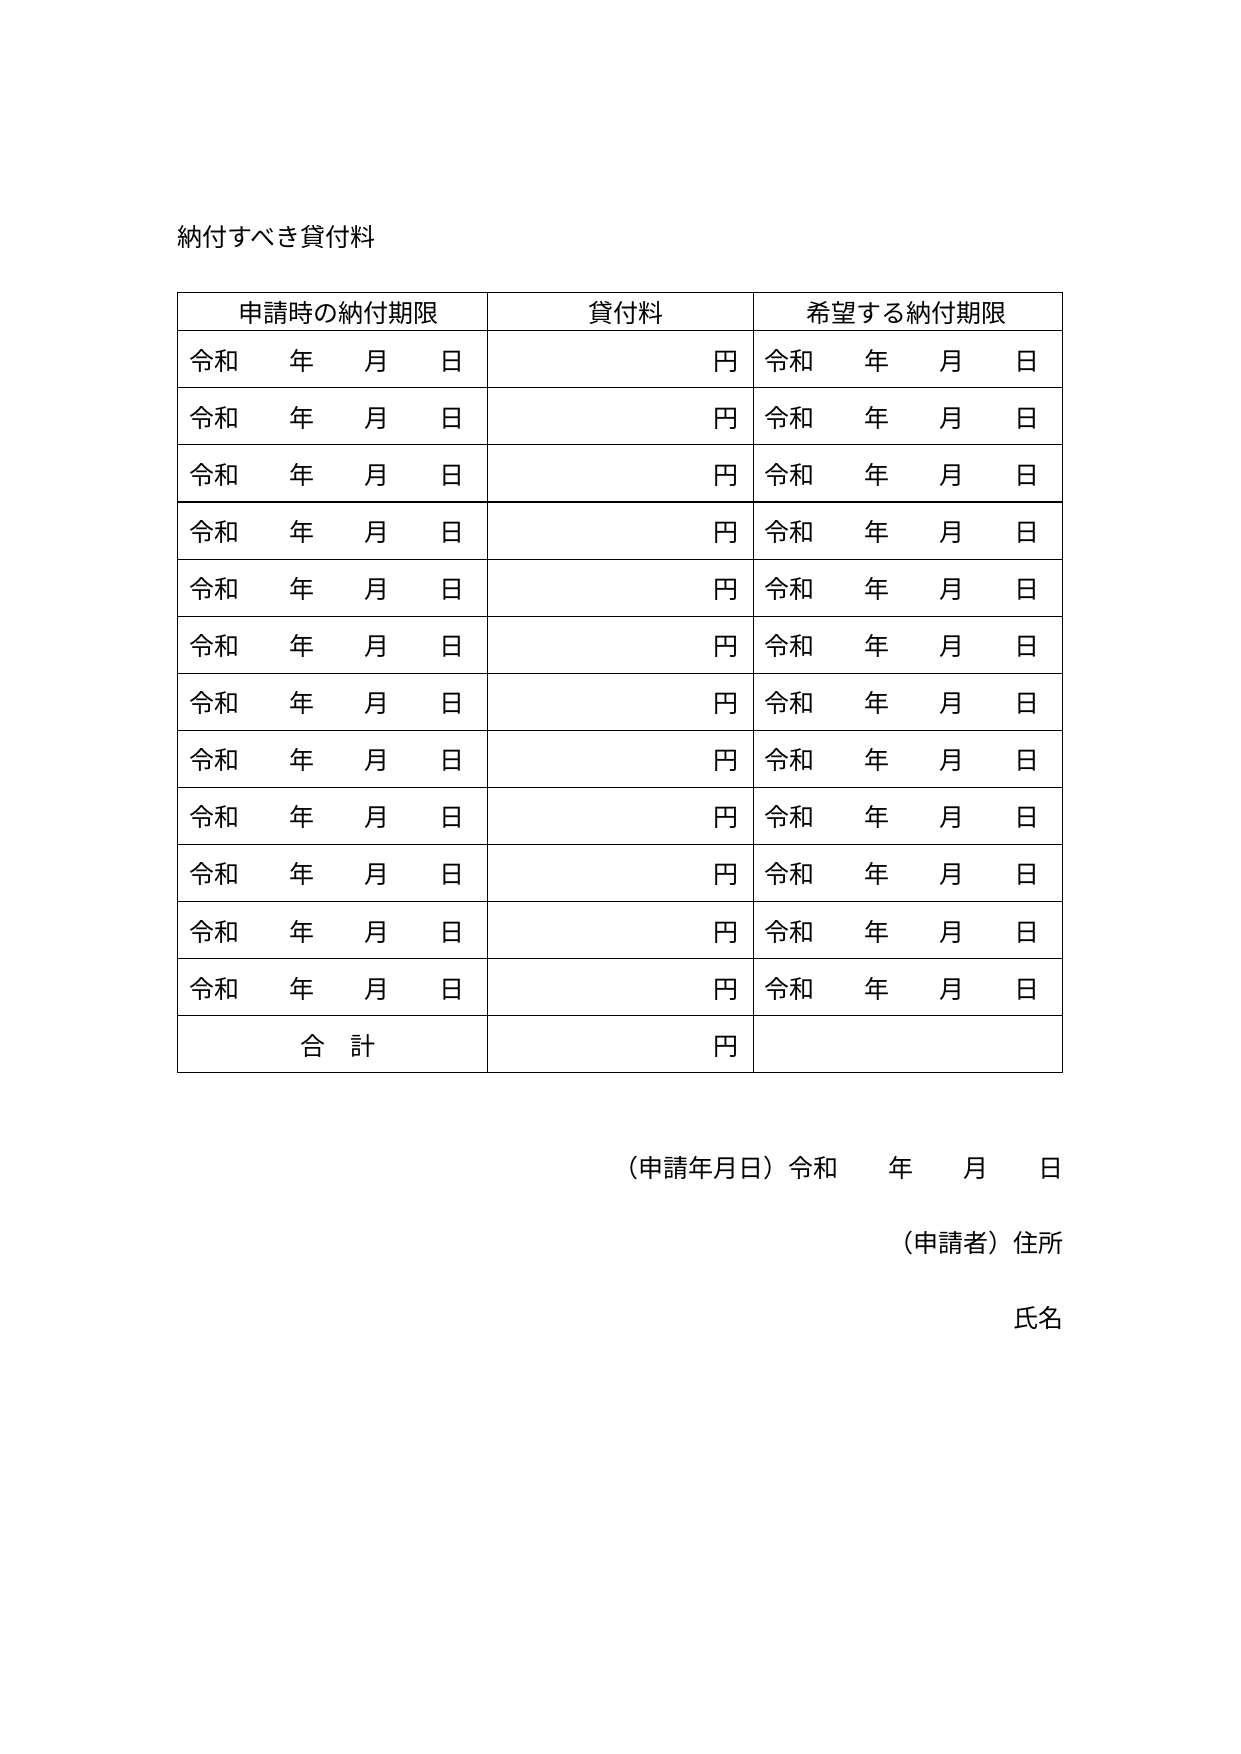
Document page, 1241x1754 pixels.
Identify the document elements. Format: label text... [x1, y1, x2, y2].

text （申請年月日）令和 年 月 日 [177, 1148, 1063, 1186]
table_cell 令和 年 月 日 [178, 674, 487, 730]
text 氏名 [177, 1298, 1063, 1336]
text 納付すべき貸付料 [177, 217, 963, 254]
table_cell 令和 年 月 日 [754, 731, 1062, 787]
table_cell 令和 年 月 日 [754, 845, 1062, 901]
table_cell 令和 年 月 日 [178, 331, 487, 387]
table_cell 令和 年 月 日 [754, 788, 1062, 844]
table_cell 令和 年 月 日 [754, 388, 1062, 444]
table_cell 合 計 [178, 1016, 487, 1072]
table_cell 円 [488, 674, 753, 730]
table_cell 円 [488, 788, 753, 844]
table_cell 円 [488, 959, 753, 1015]
text （申請者）住所 [177, 1223, 1063, 1261]
table_header 貸付料 [488, 293, 753, 330]
table_cell 令和 年 月 日 [178, 388, 487, 444]
table_cell 円 [488, 731, 753, 787]
table_cell 令和 年 月 日 [754, 617, 1062, 673]
table_cell 令和 年 月 日 [178, 560, 487, 616]
table_cell 円 [488, 560, 753, 616]
table_cell 円 [488, 388, 753, 444]
table_cell 令和 年 月 日 [754, 674, 1062, 730]
table_cell 令和 年 月 日 [754, 445, 1062, 501]
table_cell 円 [488, 902, 753, 958]
table_header 希望する納付期限 [754, 293, 1062, 330]
table_cell 令和 年 月 日 [178, 788, 487, 844]
table_cell 令和 年 月 日 [754, 331, 1062, 387]
table_cell 令和 年 月 日 [178, 617, 487, 673]
table_cell 円 [488, 1016, 753, 1072]
table_cell [754, 1016, 1062, 1072]
table_cell 令和 年 月 日 [754, 503, 1062, 558]
table_cell 円 [488, 617, 753, 673]
table_cell 円 [488, 845, 753, 901]
table_cell 令和 年 月 日 [178, 845, 487, 901]
table_cell 円 [488, 445, 753, 501]
table_cell 円 [488, 503, 753, 558]
table_header 申請時の納付期限 [178, 293, 487, 330]
table_cell 令和 年 月 日 [178, 902, 487, 958]
table_cell 円 [488, 331, 753, 387]
table_cell 令和 年 月 日 [178, 503, 487, 558]
table_cell 令和 年 月 日 [178, 731, 487, 787]
table_cell 令和 年 月 日 [178, 959, 487, 1015]
table_cell 令和 年 月 日 [754, 902, 1062, 958]
table_cell 令和 年 月 日 [754, 560, 1062, 616]
table_cell 令和 年 月 日 [178, 445, 487, 501]
table_cell 令和 年 月 日 [754, 959, 1062, 1015]
